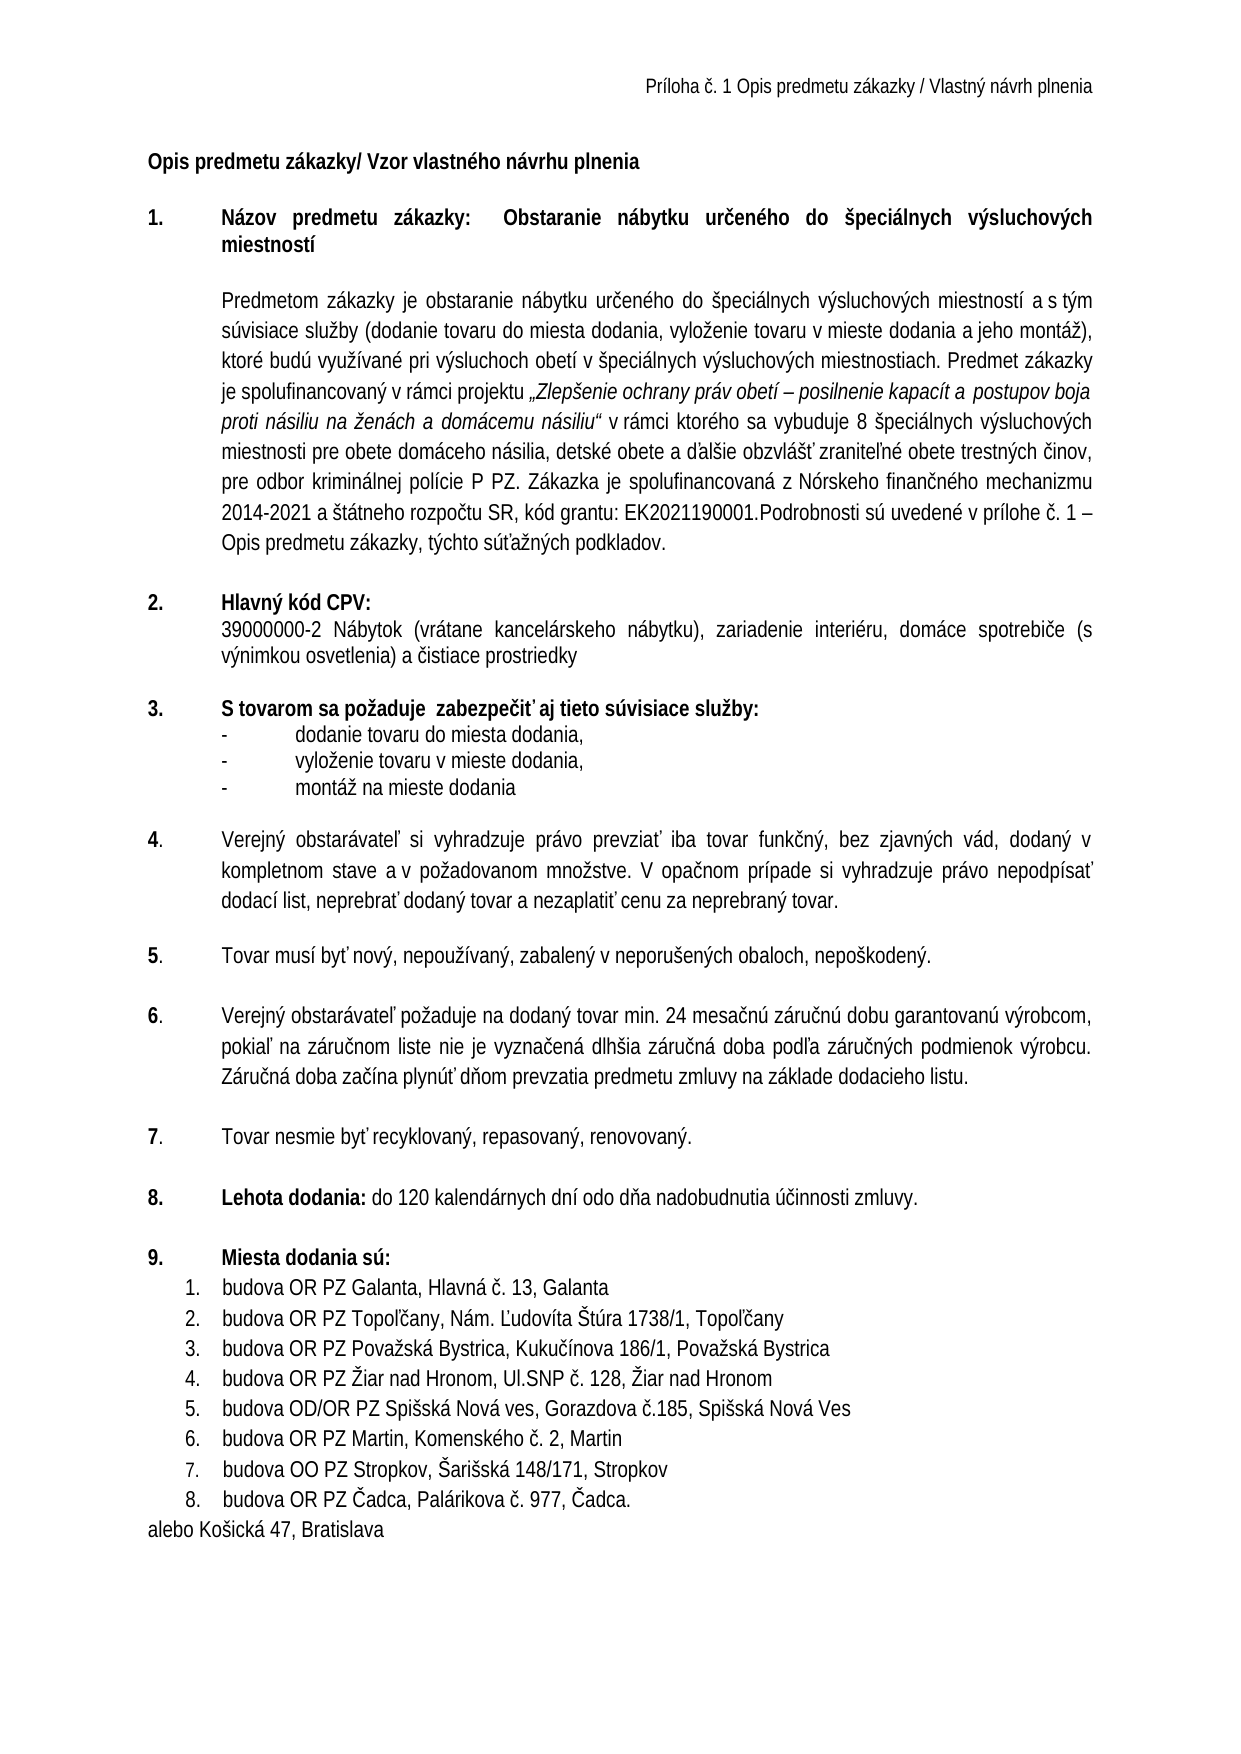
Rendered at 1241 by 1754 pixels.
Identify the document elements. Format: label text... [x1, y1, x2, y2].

text 7. Tovar nesmie byť recyklovaný, repasovaný, renovovaný. [148, 1123, 1093, 1149]
list budova OR PZ Čadca, Palárikova č. 977, Čadca. [185, 1486, 1093, 1512]
list budova OR PZ Galanta, Hlavná č. 13, Galanta [185, 1274, 1093, 1301]
list budova OR PZ Žiar nad Hronom, Ul.SNP č. 128, Žiar nad Hronom [185, 1365, 1093, 1391]
text 9. Miesta dodania sú: [148, 1244, 1093, 1270]
text alebo Košická 47, Bratislava [148, 1516, 1093, 1542]
list budova OR PZ Považská Bystrica, Kukučínova 186/1, Považská Bystrica [185, 1335, 1093, 1361]
text - montáž na mieste dodania [221, 774, 1093, 800]
list budova OR PZ Topoľčany, Nám. Ľudovíta Štúra 1738/1, Topoľčany [185, 1304, 1093, 1331]
text 1. Názov predmetu zákazky: Obstaranie nábytku určeného do špeciálnych výsluchových miestností [148, 204, 1093, 257]
list budova OD/OR PZ Spišská Nová ves, Gorazdova č.185, Spišská Nová Ves [185, 1395, 1093, 1421]
text 8. Lehota dodania: do 120 kalendárnych dní odo dňa nadobudnutia účinnosti zmluvy. [148, 1184, 1093, 1210]
text 5. Tovar musí byť nový, nepoužívaný, zabalený v neporušených obaloch, nepoškodený. [148, 942, 1093, 968]
text 3. S tovarom sa požaduje zabezpečiť aj tieto súvisiace služby: [148, 694, 1093, 721]
text Opis predmetu zákazky/ Vzor vlastného návrhu plnenia [148, 148, 1093, 174]
list budova OR PZ Martin, Komenského č. 2, Martin [185, 1425, 1093, 1452]
text Predmetom zákazky je obstaranie nábytku určeného do špeciálnych výsluchových miestností a s tým súvisiace služby (dodanie tovaru do miesta dodania, vyloženie tovaru v mieste dodania a jeho montáž), ktoré budú využívané pri výsluchoch obetí v špeciálnych výsluchových miestnostiach. Predmet zákazky je spolufinancovaný v rámci projektu „Zlepšenie ochrany práv obetí – posilnenie kapacít a postupov boja proti násiliu na ženách a domácemu násiliu“ v rámci ktorého sa vybuduje 8 špeciálnych výsluchových miestnosti pre obete domáceho násilia, detské obete a ďalšie obzvlášť zraniteľné obete trestných činov, pre odbor kriminálnej polície P PZ. Zákazka je spolufinancovaná z Nórskeho finančného mechanizmu 2014-2021 a štátneho rozpočtu SR, kód grantu: EK2021190001.Podrobnosti sú uvedené v prílohe č. 1 – Opis predmetu zákazky, týchto súťažných podkladov. [221, 287, 1093, 555]
text - dodanie tovaru do miesta dodania, [221, 721, 1093, 747]
text - vyloženie tovaru v mieste dodania, [221, 747, 1093, 774]
text 4. Verejný obstarávateľ si vyhradzuje právo prevziať iba tovar funkčný, bez zjavných vád, dodaný v kompletnom stave a v požadovanom množstve. V opačnom prípade si vyhradzuje právo nepodpísať dodací list, neprebrať dodaný tovar a nezaplatiť cenu za neprebraný tovar. [148, 826, 1093, 913]
list budova OO PZ Stropkov, Šarišská 148/171, Stropkov [185, 1456, 1093, 1482]
text 39000000-2 Nábytok (vrátane kancelárskeho nábytku), zariadenie interiéru, domáce spotrebiče (s výnimkou osvetlenia) a čistiace prostriedky [221, 616, 1093, 668]
text 2. Hlavný kód CPV: [148, 589, 1093, 616]
text 6. Verejný obstarávateľ požaduje na dodaný tovar min. 24 mesačnú záručnú dobu garantovanú výrobcom, pokiaľ na záručnom liste nie je vyznačená dlhšia záručná doba podľa záručných podmienok výrobcu. Záručná doba začína plynúť dňom prevzatia predmetu zmluvy na základe dodacieho listu. [148, 1002, 1093, 1089]
